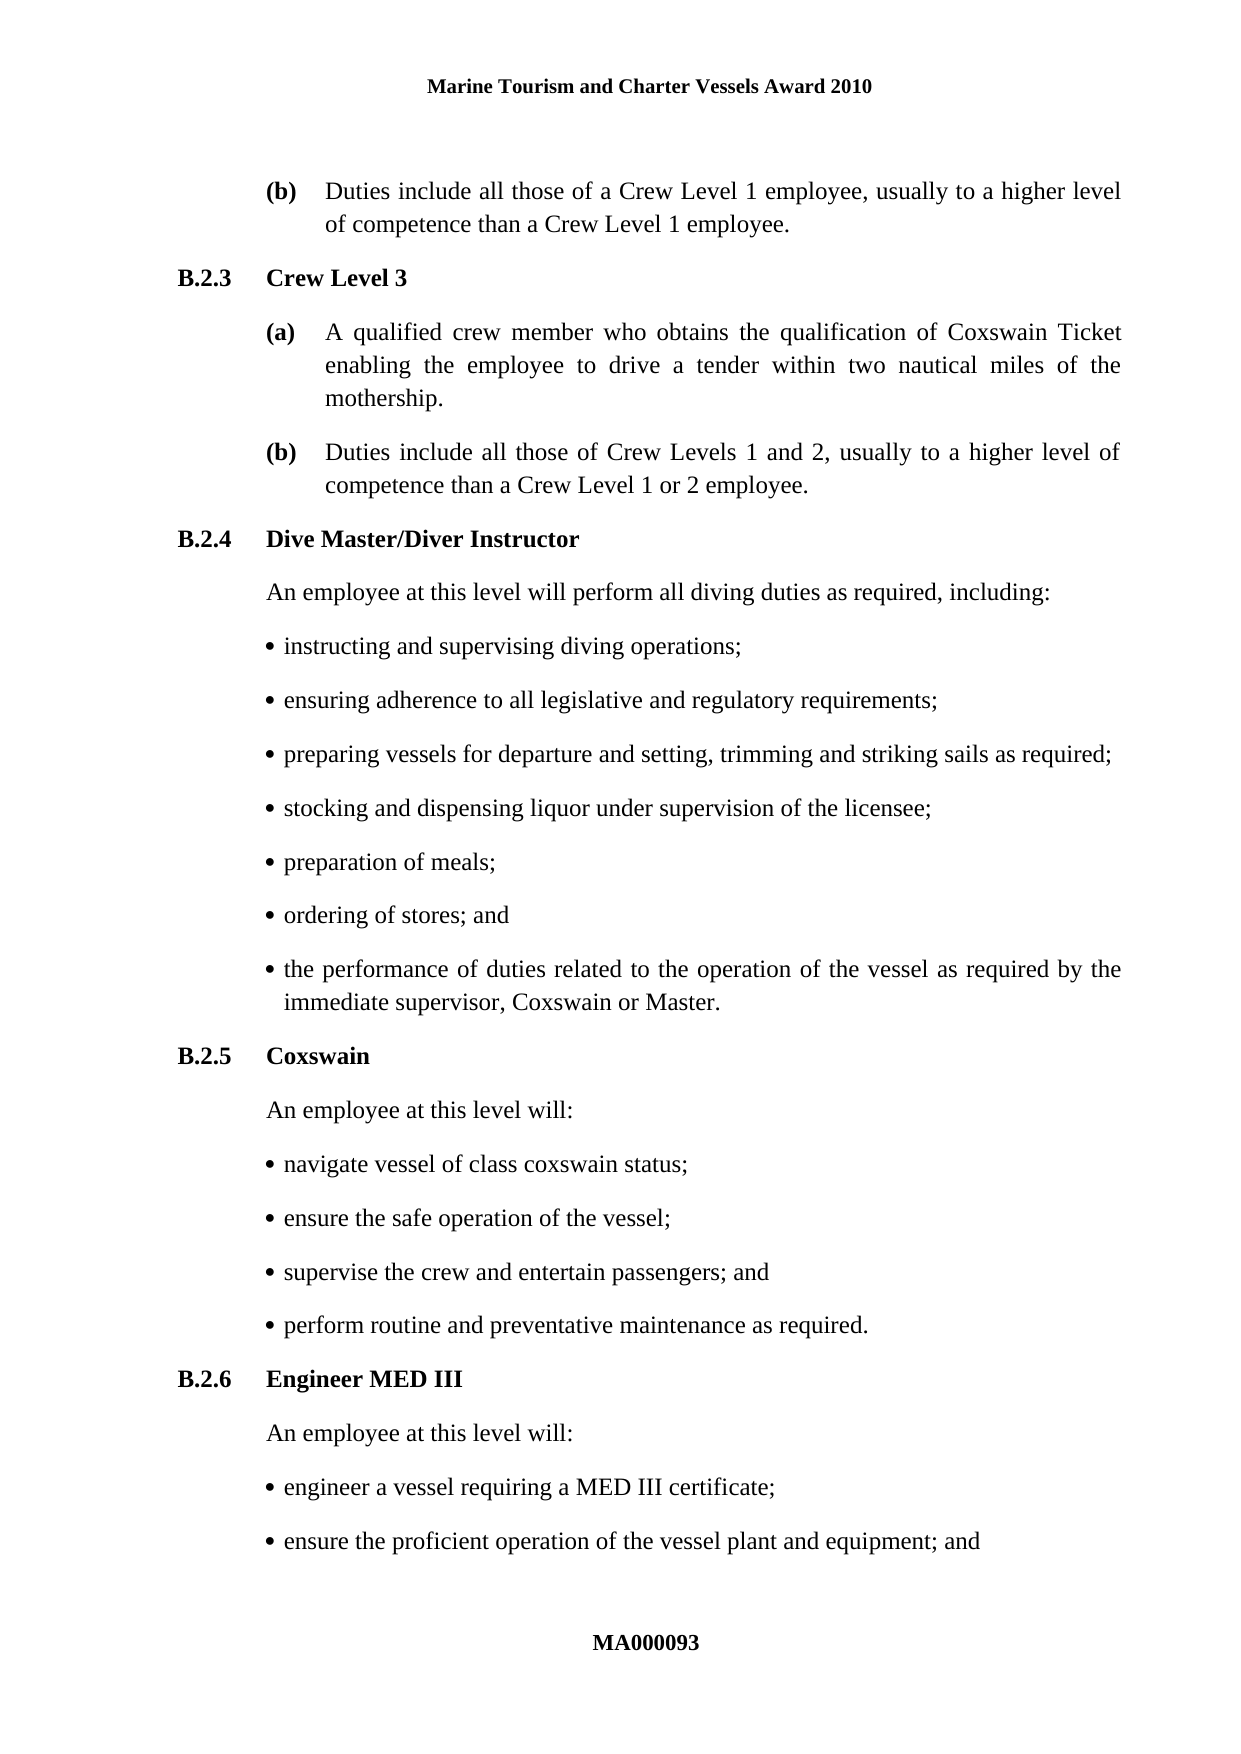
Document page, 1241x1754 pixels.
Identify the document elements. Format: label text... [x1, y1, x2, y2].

text perform routine and preventative maintenance as required. [266, 1311, 1122, 1339]
text ensure the proficient operation of the vessel plant and equipment; and [266, 1526, 1122, 1555]
text navigate vessel of class coxswain status; [266, 1149, 1122, 1178]
text An employee at this level will: [266, 1418, 1122, 1447]
text An employee at this level will perform all diving duties as required, including: [266, 577, 1122, 606]
text Engineer MED III [177, 1364, 1122, 1393]
text stocking and dispensing liquor under supervision of the licensee; [266, 793, 1122, 822]
text preparing vessels for departure and setting, trimming and striking sails as required; [266, 739, 1122, 768]
text instructing and supervising diving operations; [266, 631, 1122, 660]
text Coxswain [177, 1041, 1122, 1070]
text ordering of stores; and [266, 901, 1122, 929]
text Duties include all those of Crew Levels 1 and 2, usually to a higher level of competence than a Crew Level 1 or 2 employee. [266, 437, 1122, 498]
text Duties include all those of a Crew Level 1 employee, usually to a higher level of competence than a Crew Level 1 employee. [266, 176, 1122, 238]
text supervise the crew and entertain passengers; and [266, 1257, 1122, 1286]
text preparation of meals; [266, 847, 1122, 876]
text the performance of duties related to the operation of the vessel as required by the immediate supervisor, Coxswain or Master. [266, 954, 1122, 1016]
text Dive Master/Diver Instructor [177, 524, 1122, 552]
text ensure the safe operation of the vessel; [266, 1203, 1122, 1232]
text A qualified crew member who obtains the qualification of Coxswain Ticket enabling the employee to drive a tender within two nautical miles of the mothership. [266, 317, 1122, 412]
text engineer a vessel requiring a MED III certificate; [266, 1472, 1122, 1501]
text An employee at this level will: [266, 1095, 1122, 1124]
text Crew Level 3 [177, 263, 1122, 292]
text ensuring adherence to all legislative and regulatory requirements; [266, 685, 1122, 714]
